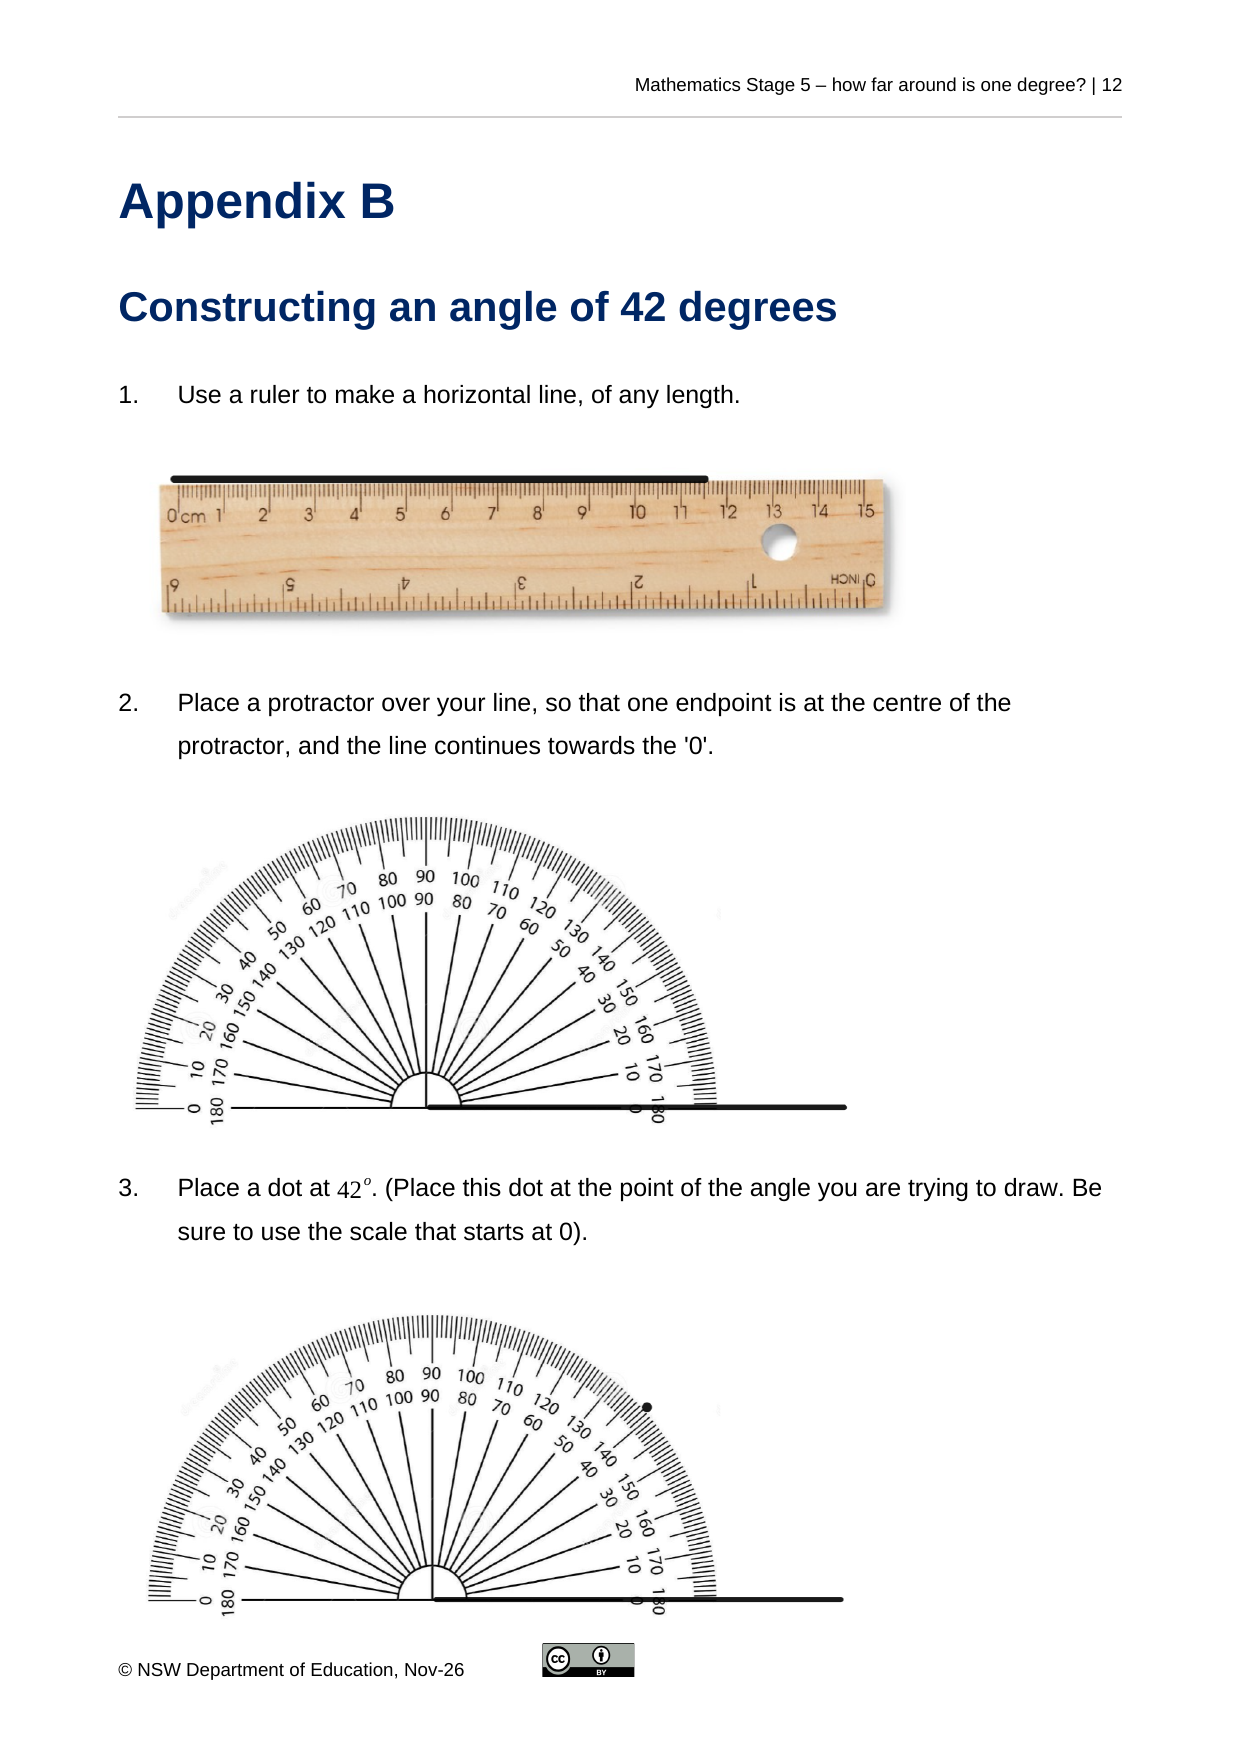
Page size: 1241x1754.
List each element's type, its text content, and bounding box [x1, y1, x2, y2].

list Place a protractor over your line, so that one endpoint is at the centre of the protractor, and the line continues towards the '0'. [118, 688, 1122, 760]
list Use a ruler to make a horizontal line, of any length. [118, 380, 1122, 408]
picture [118, 447, 906, 649]
picture [118, 1285, 871, 1633]
picture [118, 799, 869, 1133]
picture [542, 1643, 635, 1677]
list Place a dot at . (Place this dot at the point of the angle you are trying to draw. Be sure to use the scale that starts at 0). [118, 1172, 1122, 1246]
subtitle Constructing an angle of 42 degrees [118, 283, 1122, 331]
subtitle Appendix B [118, 172, 1122, 229]
